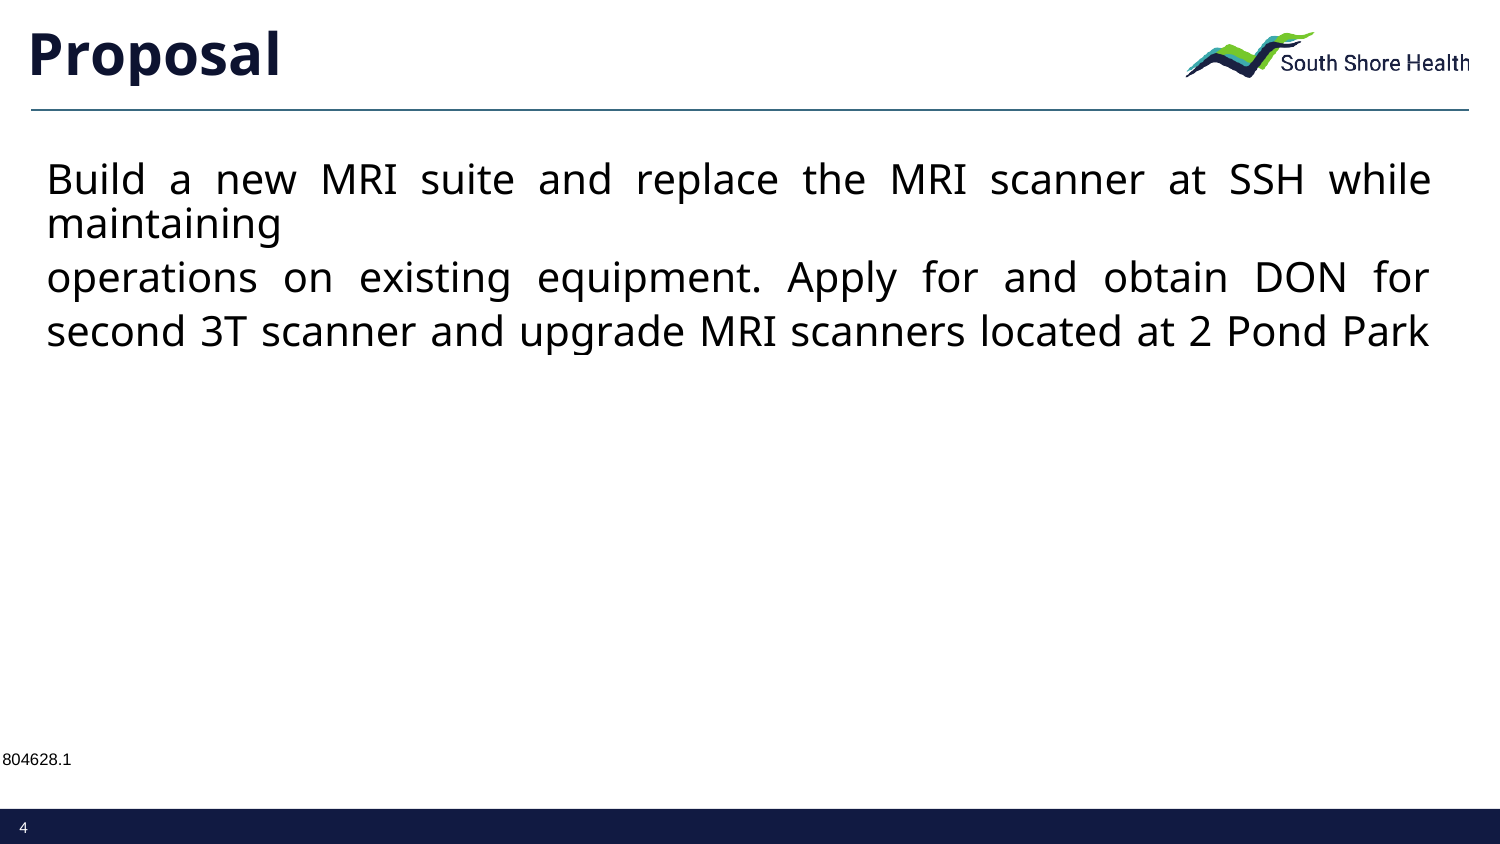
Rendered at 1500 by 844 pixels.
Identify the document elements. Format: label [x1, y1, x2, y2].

picture [1407, 54, 1469, 71]
picture [1185, 32, 1400, 78]
